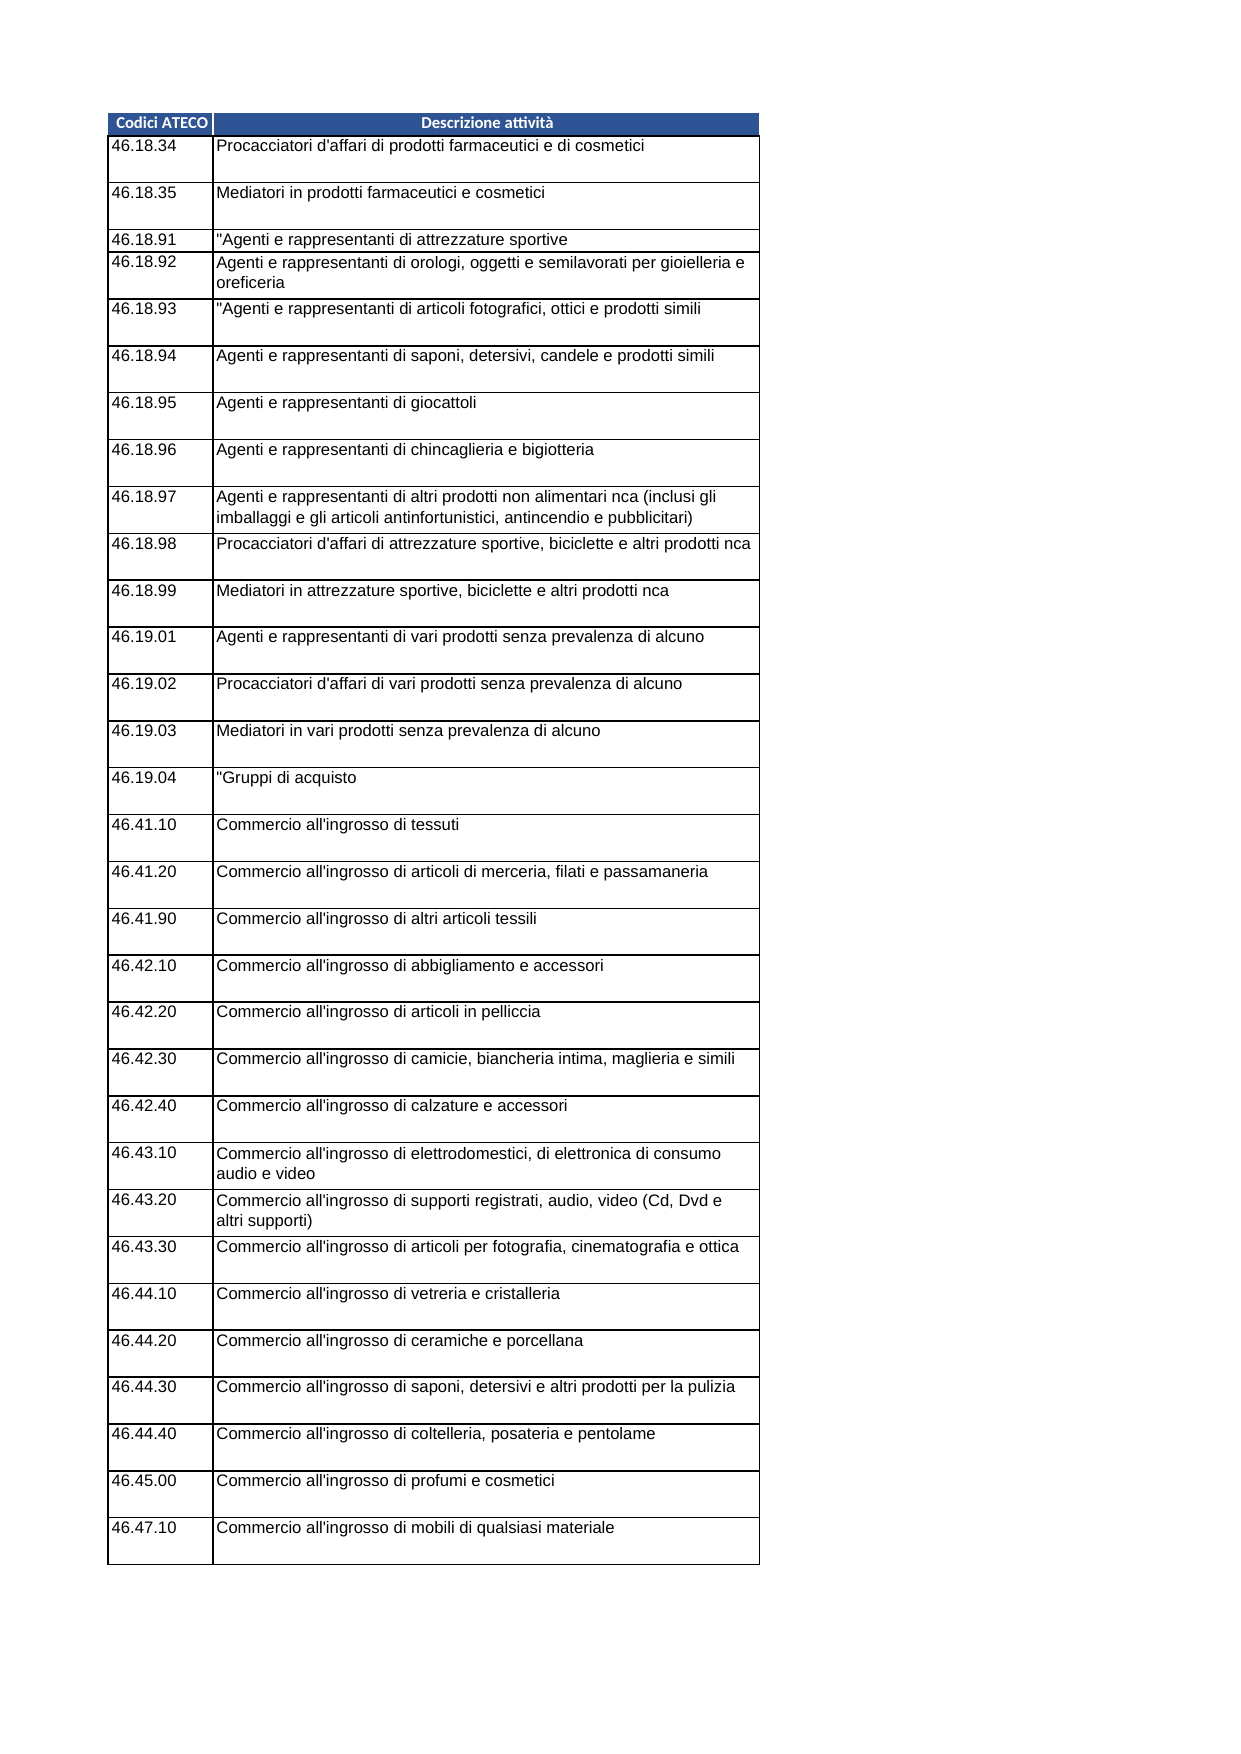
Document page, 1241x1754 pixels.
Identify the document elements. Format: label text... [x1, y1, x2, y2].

table_cell "Agenti e rappresentanti di articoli fotografici, ottici e prodotti simili [214, 300, 759, 345]
table_cell 46.18.35 [109, 183, 212, 229]
table_cell Commercio all'ingrosso di articoli per fotografia, cinematografia e ottica [214, 1237, 759, 1282]
table_cell 46.43.30 [109, 1237, 212, 1282]
table_cell 46.43.20 [109, 1190, 212, 1236]
table_cell Commercio all'ingrosso di camicie, biancheria intima, maglieria e simili [214, 1050, 759, 1095]
table_cell Commercio all'ingrosso di abbigliamento e accessori [214, 956, 759, 1001]
table_cell Mediatori in prodotti farmaceutici e cosmetici [214, 183, 759, 229]
table_cell Agenti e rappresentanti di orologi, oggetti e semilavorati per gioielleria e oreficeria [214, 253, 759, 298]
table_header Codici ATECO [108, 113, 212, 135]
table_cell 46.18.92 [109, 253, 212, 298]
table_cell Procacciatori d'affari di prodotti farmaceutici e di cosmetici [214, 137, 759, 182]
table_cell "Gruppi di acquisto [214, 768, 759, 814]
table_cell 46.42.40 [109, 1097, 212, 1142]
table_cell Mediatori in vari prodotti senza prevalenza di alcuno [214, 722, 759, 767]
table_cell Commercio all'ingrosso di coltelleria, posateria e pentolame [214, 1425, 759, 1470]
table_cell Mediatori in attrezzature sportive, biciclette e altri prodotti nca [214, 581, 759, 626]
table_cell Commercio all'ingrosso di tessuti [214, 815, 759, 861]
table_cell Commercio all'ingrosso di profumi e cosmetici [214, 1472, 759, 1517]
table_cell "Agenti e rappresentanti di attrezzature sportive [214, 230, 759, 251]
table_cell 46.18.96 [109, 440, 212, 486]
table_cell 46.42.10 [109, 956, 212, 1001]
table_cell 46.18.34 [109, 137, 212, 182]
table_cell 46.18.95 [109, 393, 212, 439]
table_cell Commercio all'ingrosso di supporti registrati, audio, video (Cd, Dvd e altri supporti) [214, 1190, 759, 1236]
table_cell 46.42.20 [109, 1003, 212, 1048]
table_cell 46.47.10 [109, 1518, 212, 1564]
table_cell 46.42.30 [109, 1050, 212, 1095]
table_cell 46.19.03 [109, 722, 212, 767]
table_cell 46.41.90 [109, 909, 212, 954]
table_cell Agenti e rappresentanti di giocattoli [214, 393, 759, 439]
table_cell 46.44.20 [109, 1331, 212, 1376]
table_cell 46.18.99 [109, 581, 212, 626]
table_cell Commercio all'ingrosso di calzature e accessori [214, 1097, 759, 1142]
table_cell 46.44.40 [109, 1425, 212, 1470]
table_cell Commercio all'ingrosso di ceramiche e porcellana [214, 1331, 759, 1376]
table_cell 46.18.91 [109, 230, 212, 251]
table_cell 46.18.98 [109, 534, 212, 579]
table_cell 46.18.94 [109, 347, 212, 392]
table_cell 46.19.04 [109, 768, 212, 814]
table_cell Commercio all'ingrosso di articoli in pelliccia [214, 1003, 759, 1048]
table_cell Agenti e rappresentanti di vari prodotti senza prevalenza di alcuno [214, 628, 759, 673]
table_cell 46.19.01 [109, 628, 212, 673]
table_cell 46.44.30 [109, 1378, 212, 1423]
table_cell Commercio all'ingrosso di elettrodomestici, di elettronica di consumo audio e video [214, 1143, 759, 1189]
table_cell 46.44.10 [109, 1284, 212, 1329]
table_cell Commercio all'ingrosso di altri articoli tessili [214, 909, 759, 954]
table_cell Procacciatori d'affari di vari prodotti senza prevalenza di alcuno [214, 675, 759, 720]
table_cell Procacciatori d'affari di attrezzature sportive, biciclette e altri prodotti nca [214, 534, 759, 579]
table_cell 46.45.00 [109, 1472, 212, 1517]
table_cell Commercio all'ingrosso di vetreria e cristalleria [214, 1284, 759, 1329]
table_cell 46.43.10 [109, 1143, 212, 1189]
table_cell 46.41.10 [109, 815, 212, 861]
table_cell 46.18.93 [109, 300, 212, 345]
table_cell Agenti e rappresentanti di chincaglieria e bigiotteria [214, 440, 759, 486]
table_cell Agenti e rappresentanti di saponi, detersivi, candele e prodotti simili [214, 347, 759, 392]
table_cell Commercio all'ingrosso di articoli di merceria, filati e passamaneria [214, 862, 759, 907]
table_cell 46.41.20 [109, 862, 212, 907]
table_cell 46.18.97 [109, 487, 212, 532]
table_cell Commercio all'ingrosso di saponi, detersivi e altri prodotti per la pulizia [214, 1378, 759, 1423]
table_cell Commercio all'ingrosso di mobili di qualsiasi materiale [214, 1518, 759, 1564]
table_header Descrizione attività [214, 113, 759, 135]
table_cell 46.19.02 [109, 675, 212, 720]
table_cell Agenti e rappresentanti di altri prodotti non alimentari nca (inclusi gli imballaggi e gli articoli antinfortunistici, antincendio e pubblicitari) [214, 487, 759, 532]
